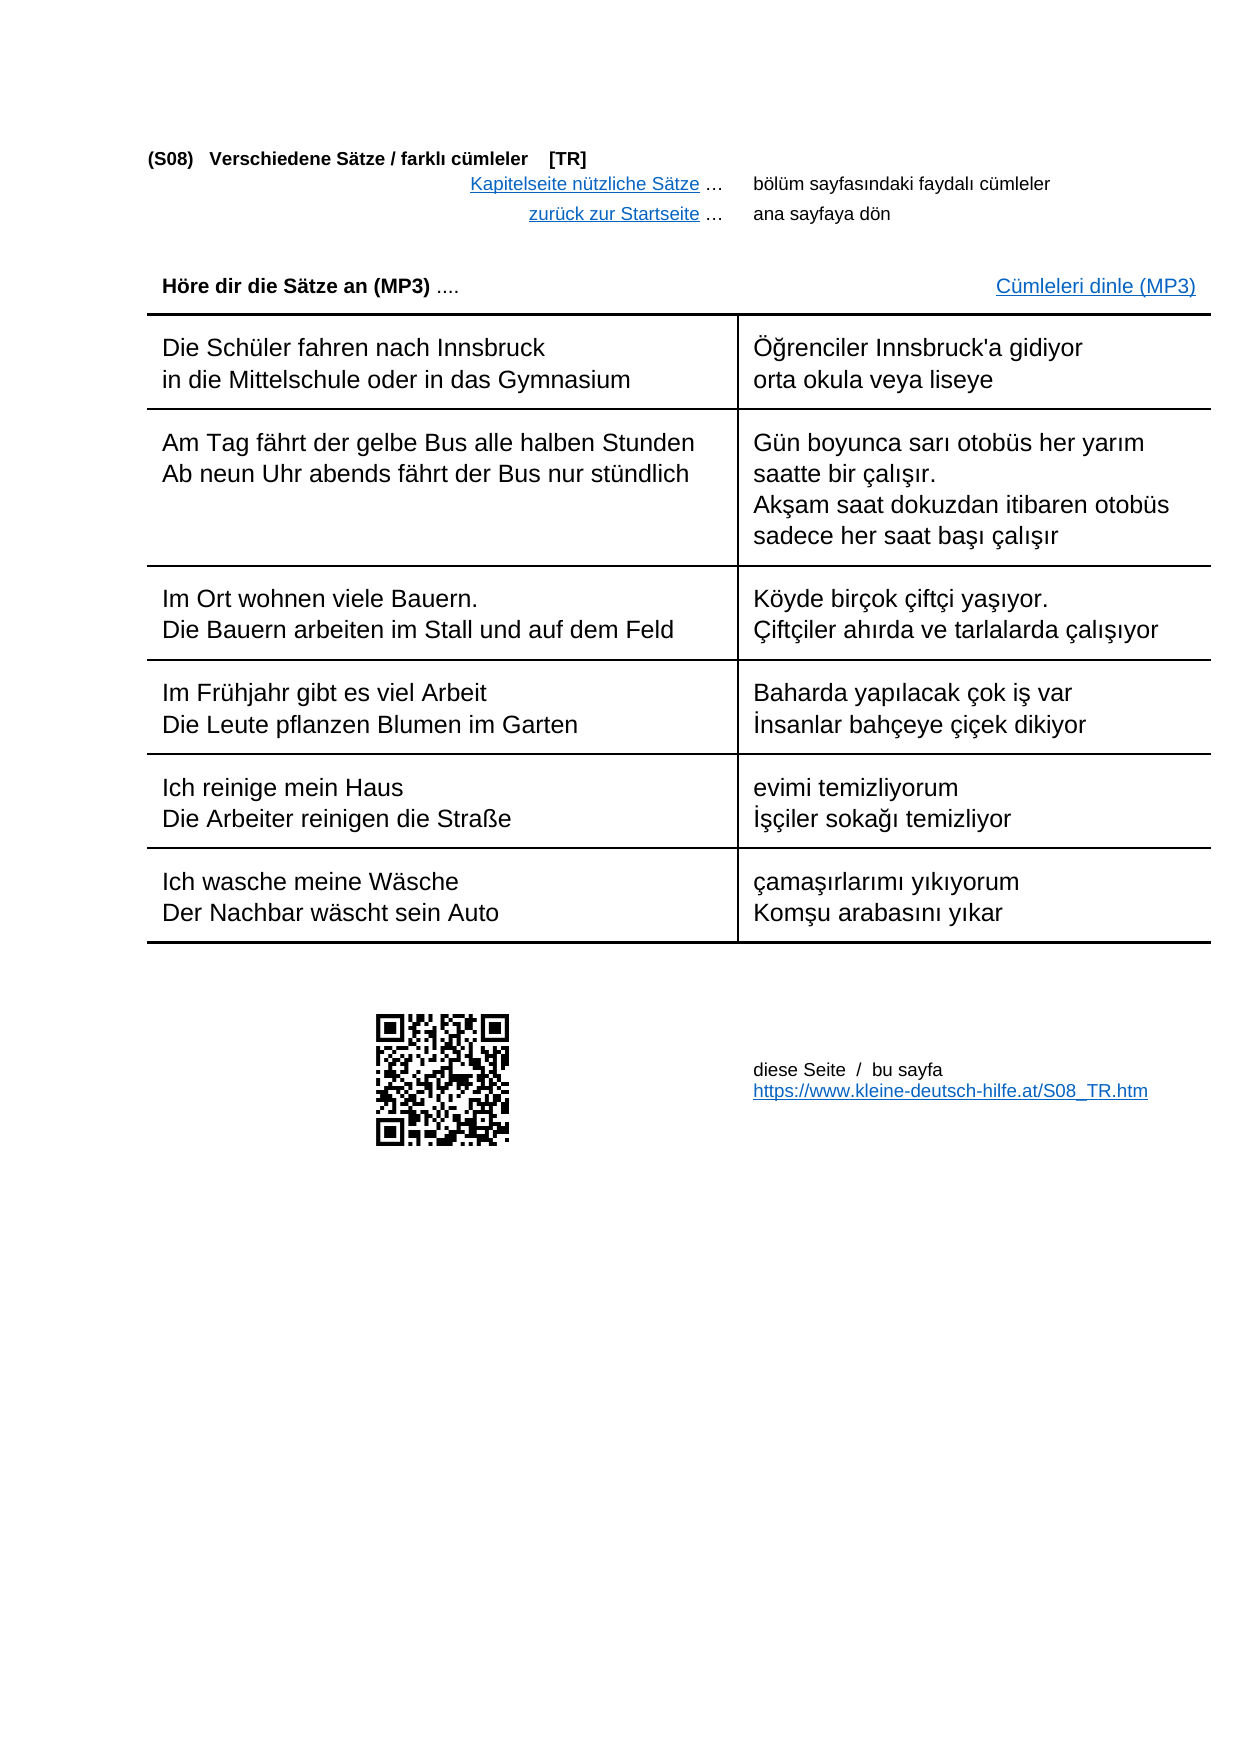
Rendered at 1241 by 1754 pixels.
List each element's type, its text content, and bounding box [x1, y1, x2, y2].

table_cell ana sayfaya dön [738, 199, 1211, 228]
table_cell Am Tag fährt der gelbe Bus alle halben Stunden Ab neun Uhr abends fährt der Bus nur stündlich [147, 410, 737, 565]
table_cell Ich reinige mein Haus Die Arbeiter reinigen die Straße [147, 755, 737, 847]
table_cell Baharda yapılacak çok iş var İnsanlar bahçeye çiçek dikiyor [739, 661, 1211, 753]
table_cell Öğrenciler Innsbruck'a gidiyor orta okula veya liseye [739, 316, 1211, 408]
table_header Cümleleri dinle (MP3) [738, 252, 1211, 313]
table_header [147, 991, 738, 1169]
text (S08) Verschiedene Sätze / farklı cümleler [TR] [148, 148, 1093, 169]
picture [368, 1006, 517, 1154]
table_header bölüm sayfasındaki faydalı cümleler [738, 169, 1211, 199]
table_cell Die Schüler fahren nach Innsbruck in die Mittelschule oder in das Gymnasium [147, 316, 737, 408]
table_cell Köyde birçok çiftçi yaşıyor. Çiftçiler ahırda ve tarlalarda çalışıyor [739, 567, 1211, 659]
table_cell Im Ort wohnen viele Bauern. Die Bauern arbeiten im Stall und auf dem Feld [147, 567, 737, 659]
table_header Kapitelseite nützliche Sätze … [147, 169, 738, 199]
table_cell zurück zur Startseite … [147, 199, 738, 228]
table_header diese Seite / bu sayfa https://www.kleine-deutsch-hilfe.at/S08_TR.htm [738, 991, 1211, 1169]
table_header Höre dir die Sätze an (MP3) .... [147, 252, 738, 313]
table_cell evimi temizliyorum İşçiler sokağı temizliyor [739, 755, 1211, 847]
table_cell Ich wasche meine Wäsche Der Nachbar wäscht sein Auto [147, 849, 737, 941]
table_cell çamaşırlarımı yıkıyorum Komşu arabasını yıkar [739, 849, 1211, 941]
table_cell Gün boyunca sarı otobüs her yarım saatte bir çalışır. Akşam saat dokuzdan itibaren otobüs sadece her saat başı çalışır [739, 410, 1211, 565]
table_cell Im Frühjahr gibt es viel Arbeit Die Leute pflanzen Blumen im Garten [147, 661, 737, 753]
